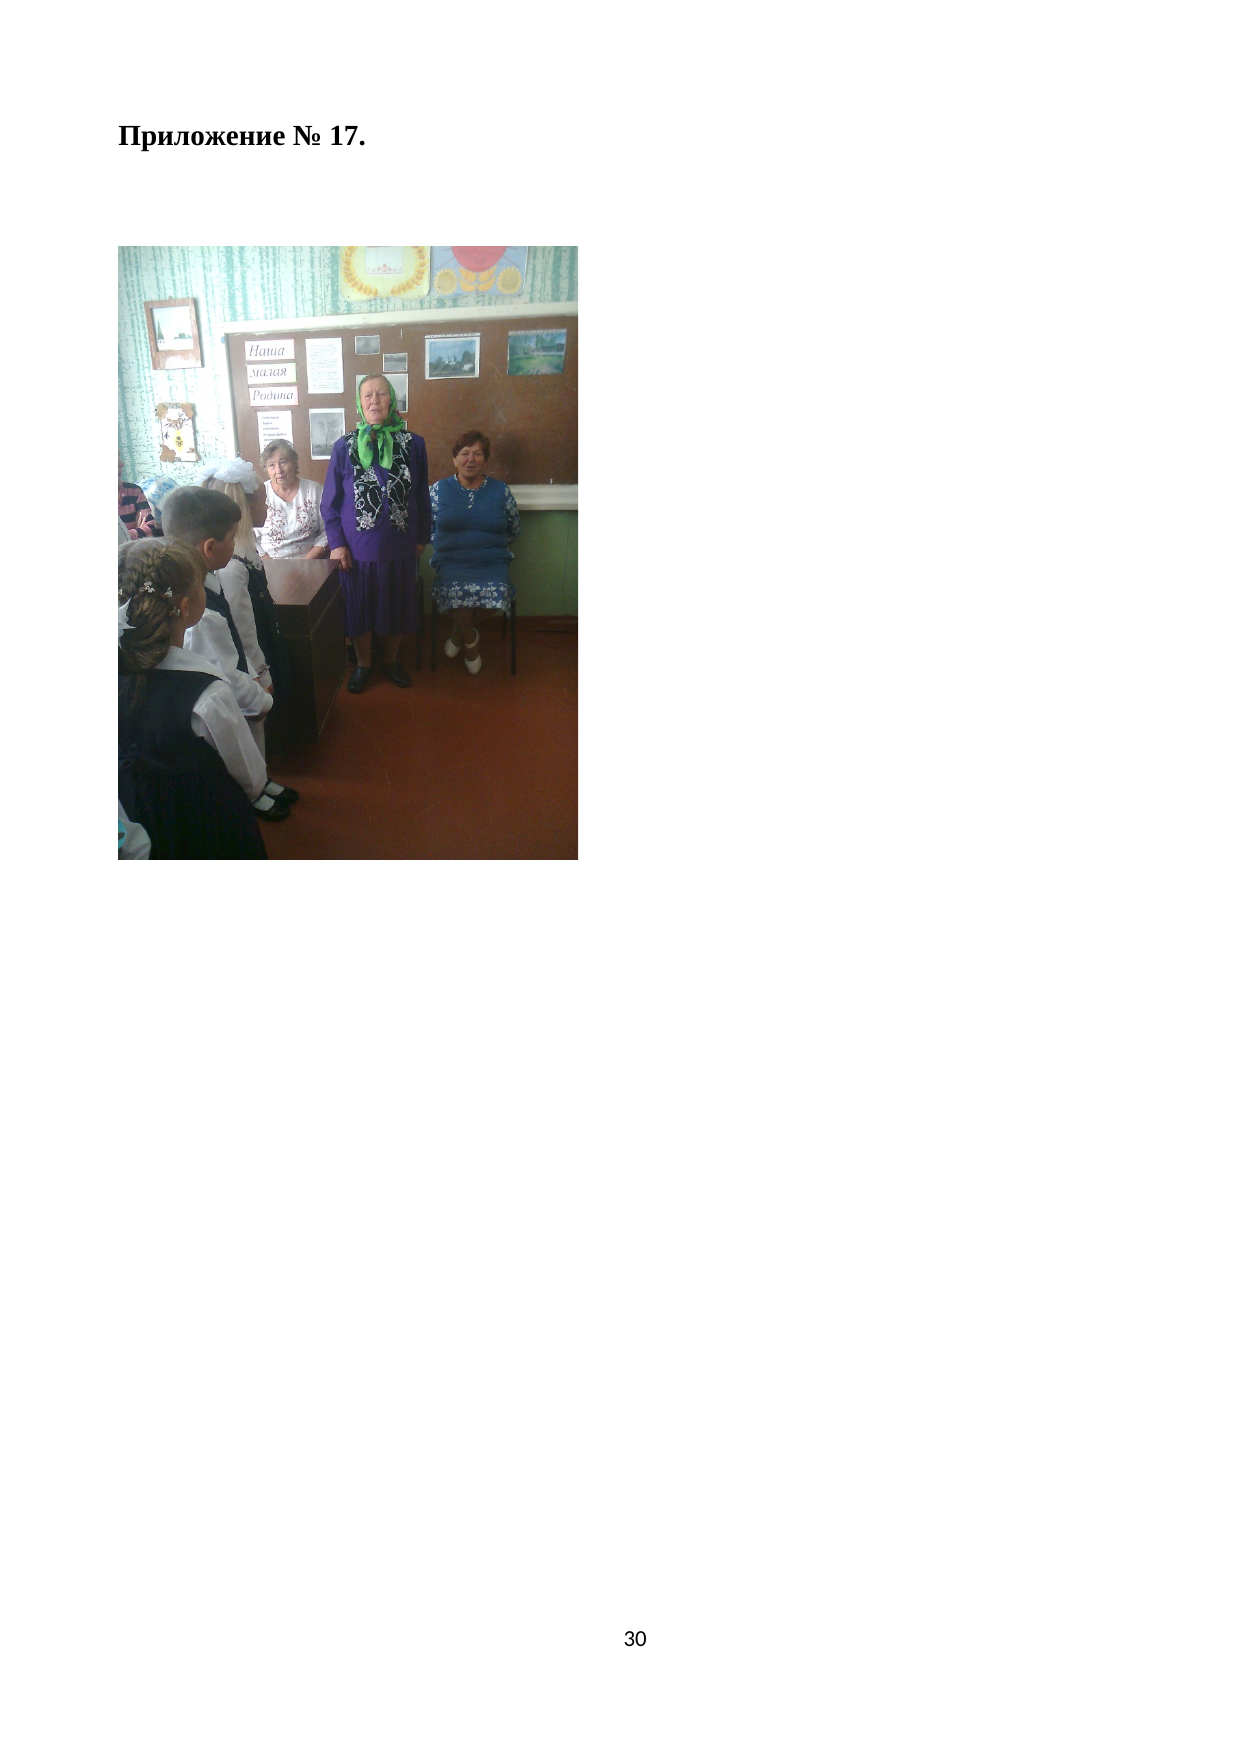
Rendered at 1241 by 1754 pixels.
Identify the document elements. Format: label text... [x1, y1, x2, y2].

picture [118, 246, 579, 860]
text Приложение № 17. [118, 118, 1152, 152]
